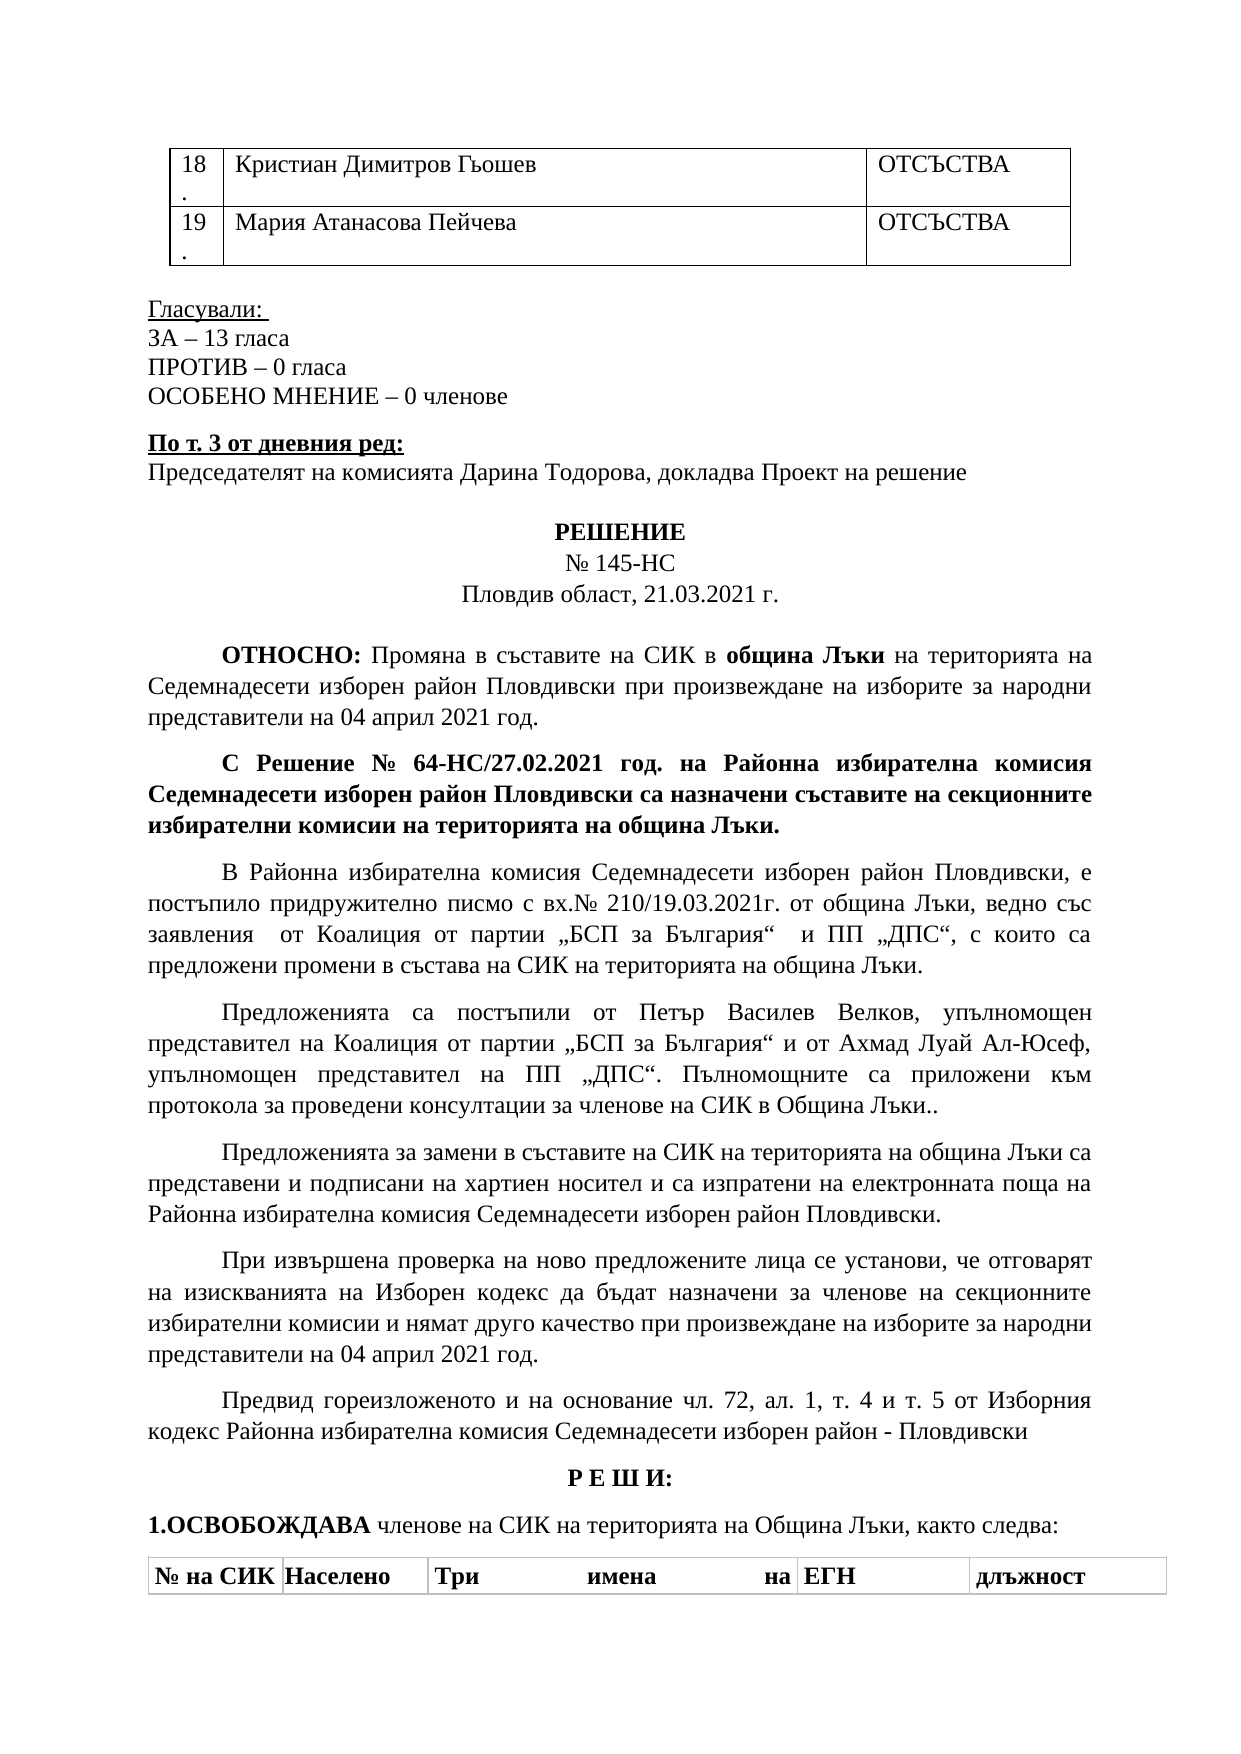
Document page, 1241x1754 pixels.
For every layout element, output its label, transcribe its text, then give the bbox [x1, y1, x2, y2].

table_cell 19. [171, 207, 223, 265]
text Предложенията за замени в съставите на СИК на територията на община Лъки са представени и подписани на хартиен носител и са изпратени на електронната поща на Районна избирателна комисия Седемнадесети изборен район Пловдивски. [148, 1137, 1093, 1168]
text Предложенията за замени в съставите на СИК на територията на община Лъки са представени и подписани на хартиен носител и са изпратени на електронната поща на Районна избирателна комисия Седемнадесети изборен район Пловдивски. [148, 1197, 1093, 1228]
text Гласували: [148, 294, 1093, 323]
text Председателят на комисията Дарина Тодорова, докладва Проект на решение [148, 457, 1093, 486]
text В Районна избирателна комисия Седемнадесети изборен район Пловдивски, е постъпило придружително писмо с вх.№ 210/19.03.2021г. от община Лъки, ведно със заявления от Коалиция от партии „БСП за България“ и ПП „ДПС“, с които са предложени промени в състава на СИК на територията на община Лъки. [148, 948, 1093, 979]
table_header длъжност [970, 1558, 1166, 1593]
table_header ЕГН [798, 1558, 969, 1593]
text При извършена проверка на ново предложените лица се установи, че отговарят на изискванията на Изборен кодекс да бъдат назначени за членове на секционните избирателни комисии и нямат друго качество при произвеждане на изборите за народни представители на 04 април 2021 год. [148, 1246, 1093, 1367]
table_cell ОТСЪСТВА [867, 149, 1070, 206]
table_header Населено място [284, 1558, 427, 1593]
text ЗА – 13 гласа [148, 323, 1093, 352]
text Предложенията са постъпили от Петър Василев Велков, упълномощен представител на Коалиция от партии „БСП за България“ и от Ахмад Луай Ал-Юсеф, упълномощен представител на ПП „ДПС“. Пълномощните са приложени към протокола за проведени консултации за членове на СИК в Община Лъки.. [148, 997, 1093, 1028]
table_header № на СИК [149, 1558, 282, 1593]
text Предложенията са постъпили от Петър Василев Велков, упълномощен представител на Коалиция от партии „БСП за България“ и от Ахмад Луай Ал-Юсеф, упълномощен представител на ПП „ДПС“. Пълномощните са приложени към протокола за проведени консултации за членове на СИК в Община Лъки.. [148, 1088, 1093, 1119]
text По т. 3 от дневния ред: [148, 428, 1093, 457]
text С Решение № 64-НС/27.02.2021 год. на Районна избирателна комисия Седемнадесети изборен район Пловдивски са назначени съставите на секционните избирателни комисии на територията на община Лъки. [148, 748, 1093, 839]
text ОТНОСНО: Промяна в съставите на СИК в община Лъки на територията на Седемнадесети изборен район Пловдивски при произвеждане на изборите за народни представители на 04 април 2021 год. [148, 640, 1093, 731]
text Предвид гореизложеното и на основание чл. 72, ал. 1, т. 4 и т. 5 от Изборния кодекс Районна избирателна комисия Седемнадесети изборен район - Пловдивски [148, 1385, 1093, 1445]
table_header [429, 1558, 797, 1593]
table_cell Мария Атанасова Пейчева [224, 207, 866, 265]
text РЕШЕНИЕ № 145-НС Пловдив област, 21.03.2021 г. [148, 517, 1093, 608]
text Р Е Ш И: [148, 1463, 1093, 1492]
text 1.ОСВОБОЖДАВА членове на СИК на територията на Община Лъки, както следва: [148, 1510, 1093, 1538]
table_cell Кристиан Димитров Гьошев [224, 149, 866, 206]
text ПРОТИВ – 0 гласа [148, 352, 1093, 381]
table_cell ОТСЪСТВА [867, 207, 1070, 265]
text В Районна избирателна комисия Седемнадесети изборен район Пловдивски, е постъпило придружително писмо с вх.№ 210/19.03.2021г. от община Лъки, ведно със заявления от Коалиция от партии „БСП за България“ и ПП „ДПС“, с които са предложени промени в състава на СИК на територията на община Лъки. [148, 857, 1093, 888]
text ОСОБЕНО МНЕНИЕ – 0 членове [148, 381, 1093, 409]
table_cell 18. [171, 149, 223, 206]
